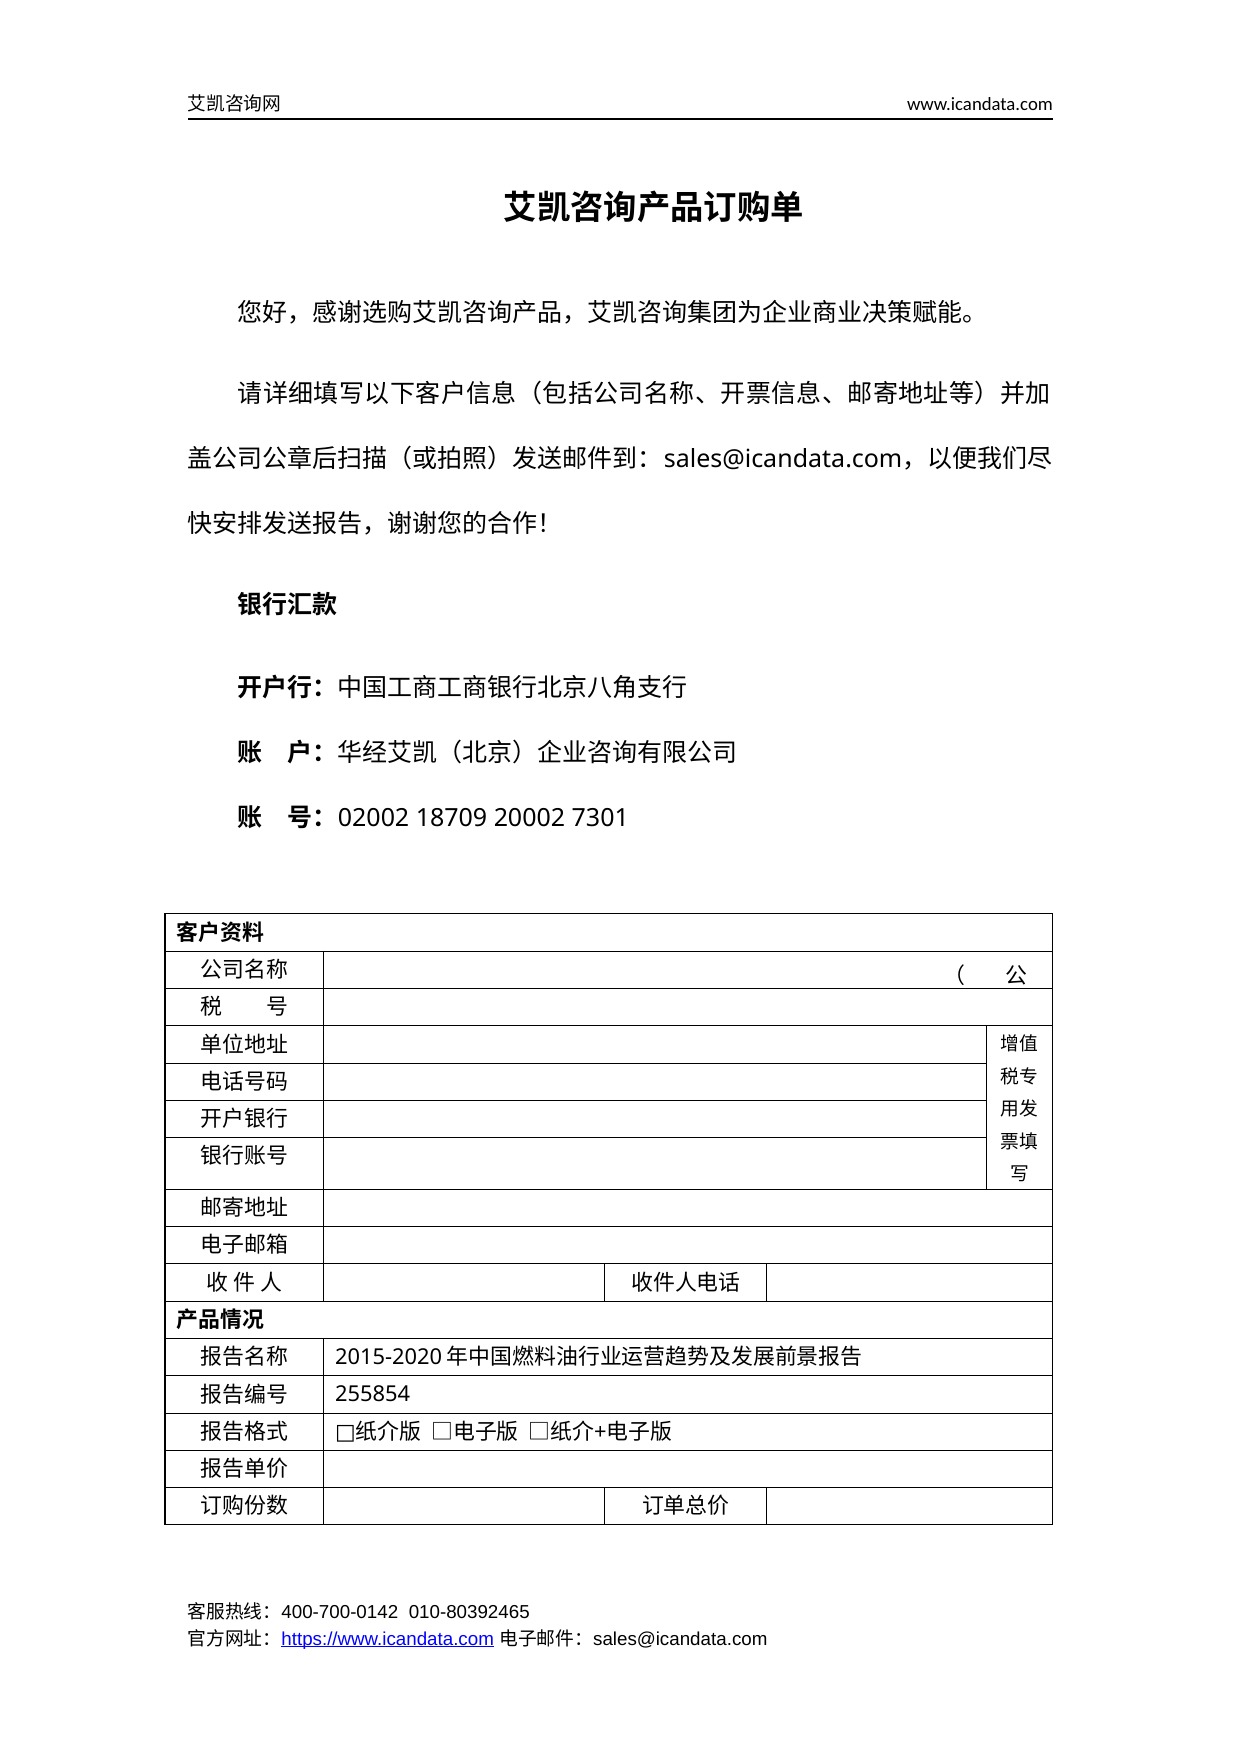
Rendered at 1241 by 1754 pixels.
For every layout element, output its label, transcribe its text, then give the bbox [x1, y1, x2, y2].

table_cell [324, 989, 1052, 1025]
text 艾凯咨询产品订购单 [187, 172, 1053, 237]
table_cell 报告单价 [166, 1451, 323, 1487]
table_cell 收件人电话 [605, 1264, 766, 1301]
table_header 客户资料 [166, 914, 1052, 951]
text 请详细填写以下客户信息（包括公司名称、开票信息、邮寄地址等）并加盖公司公章后扫描（或拍照）发送邮件到：sales@icandata.com，以便我们尽快安排发送报告，谢谢您的合作！ [187, 359, 1053, 554]
text 您好，感谢选购艾凯咨询产品，艾凯咨询集团为企业商业决策赋能。 [187, 278, 1053, 343]
table_cell [324, 1190, 1052, 1226]
text 账 号：02002 18709 20002 7301 [187, 783, 1053, 848]
table_cell 255854 [324, 1376, 1052, 1412]
table_cell 电子邮箱 [166, 1227, 323, 1263]
table_cell 公司名称 [166, 952, 323, 988]
table_cell 报告格式 [166, 1414, 323, 1450]
table_cell [324, 1488, 604, 1524]
table_cell 单位地址 [166, 1026, 323, 1062]
table_cell [324, 1451, 1052, 1487]
table_cell [324, 1227, 1052, 1263]
table_cell 增值税专用发票填写 [987, 1026, 1052, 1189]
table_cell 收 件 人 [166, 1264, 323, 1301]
table_cell [324, 952, 1052, 988]
table_cell [767, 1488, 1052, 1524]
table_cell [324, 1101, 986, 1137]
table_cell [324, 1138, 986, 1189]
table_cell 产品情况 [166, 1302, 1052, 1338]
table_cell 银行账号 [166, 1138, 323, 1189]
table_cell [324, 1064, 986, 1100]
text 账 户：华经艾凯（北京）企业咨询有限公司 [187, 718, 1053, 783]
table_cell 报告编号 [166, 1376, 323, 1412]
table_cell □纸介版 □电子版 □纸介+电子版 [324, 1414, 1052, 1450]
table_cell 订购份数 [166, 1488, 323, 1524]
text 开户行：中国工商工商银行北京八角支行 [187, 653, 1053, 718]
table_cell 报告名称 [166, 1339, 323, 1375]
table_cell [324, 1026, 986, 1062]
table_cell 电话号码 [166, 1064, 323, 1100]
text 银行汇款 [187, 570, 1053, 635]
table_cell 开户银行 [166, 1101, 323, 1137]
table_cell [324, 1264, 604, 1301]
table_cell 订单总价 [605, 1488, 766, 1524]
table_cell 邮寄地址 [166, 1190, 323, 1226]
table_cell 2015-2020年中国燃料油行业运营趋势及发展前景报告 [324, 1339, 1052, 1375]
table_cell [767, 1264, 1052, 1301]
table_cell 税 号 [166, 989, 323, 1025]
